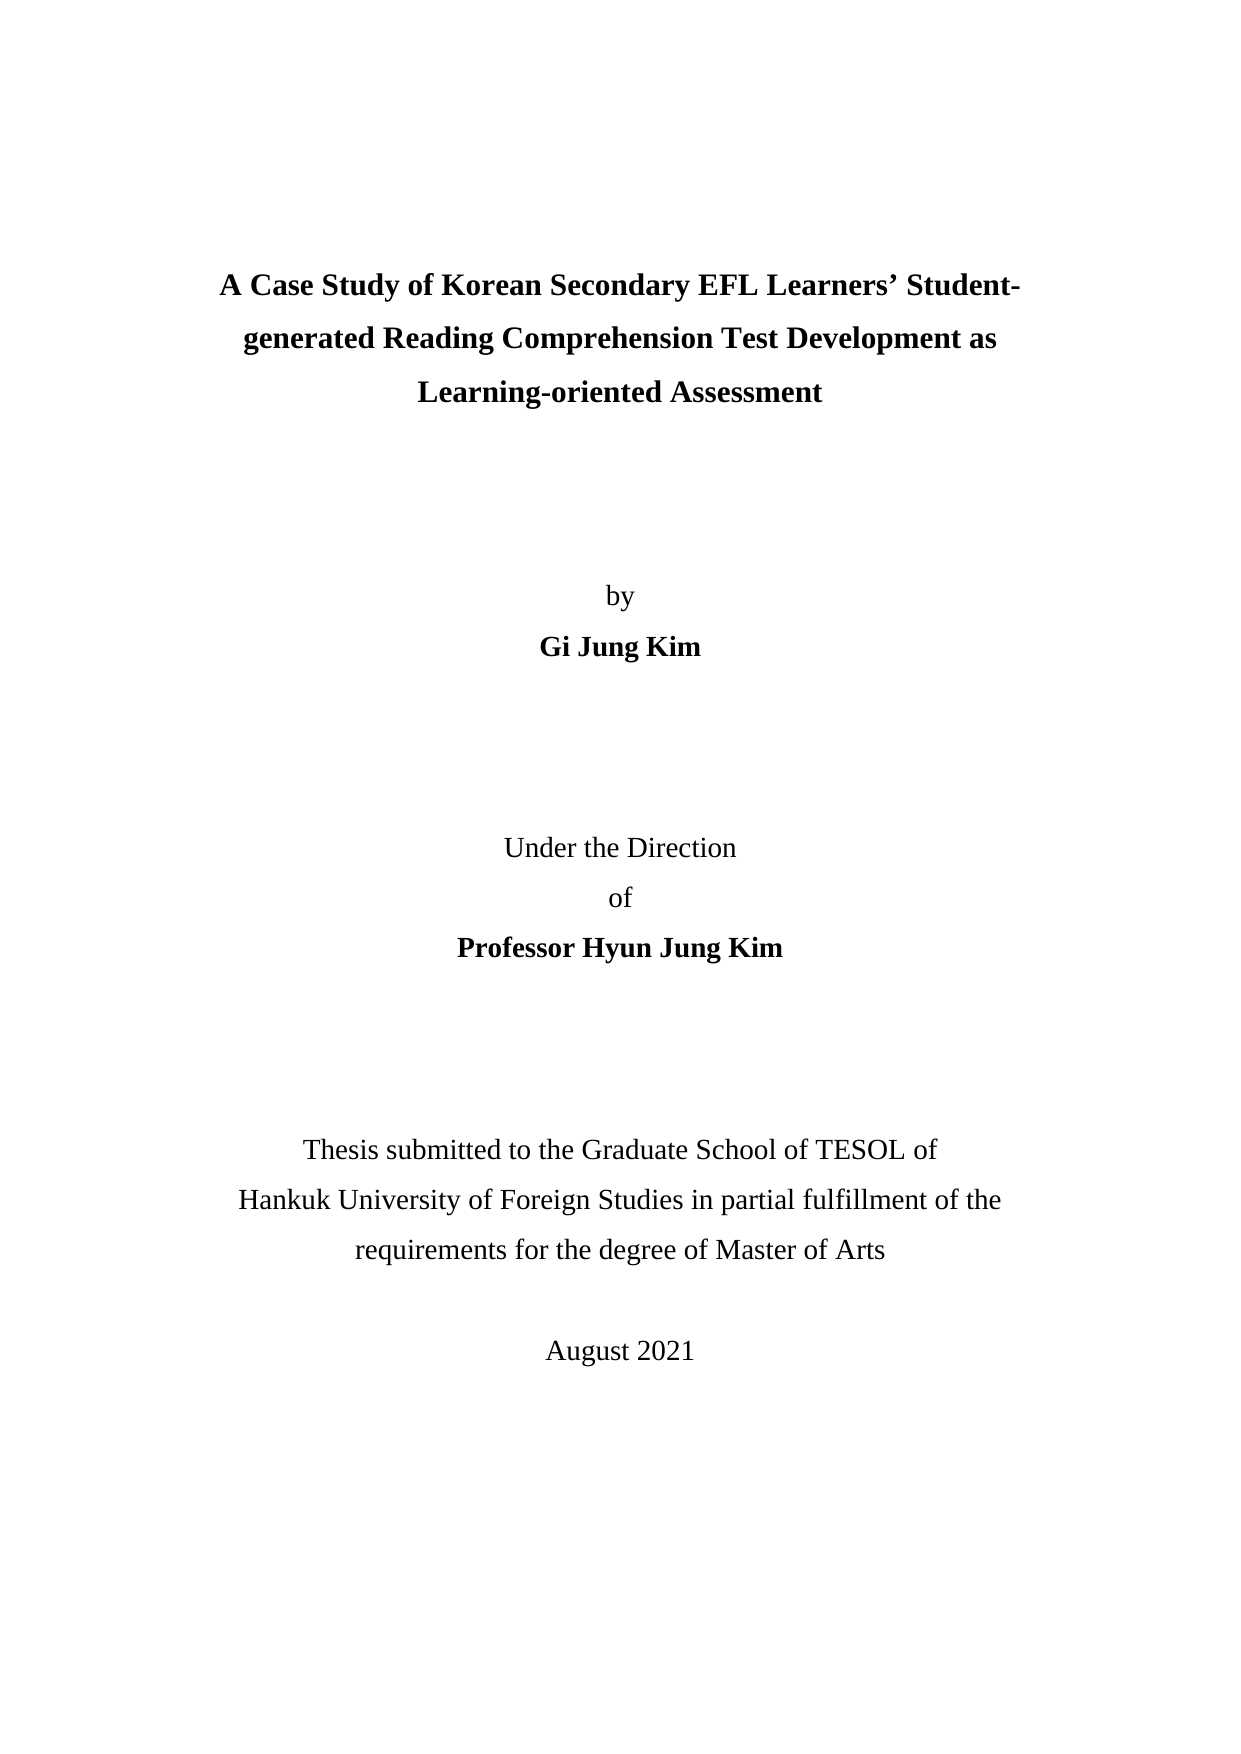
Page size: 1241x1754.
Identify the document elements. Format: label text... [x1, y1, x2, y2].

text Professor Hyun Jung Kim [218, 931, 1022, 964]
text August 2021 [218, 1333, 1022, 1367]
text A Case Study of Korean Secondary EFL Learners’ Student-generated Reading Comprehension Test Development as Learning-oriented Assessment [218, 266, 1022, 409]
text Thesis submitted to the Graduate School of TESOL of [218, 1132, 1022, 1165]
text Gi Jung Kim [218, 629, 1022, 662]
text Under the Direction [218, 830, 1022, 863]
text of [218, 880, 1022, 914]
text Hankuk University of Foreign Studies in partial fulfillment of the requirements for the degree of Master of Arts [218, 1182, 1022, 1266]
text by [218, 578, 1022, 612]
